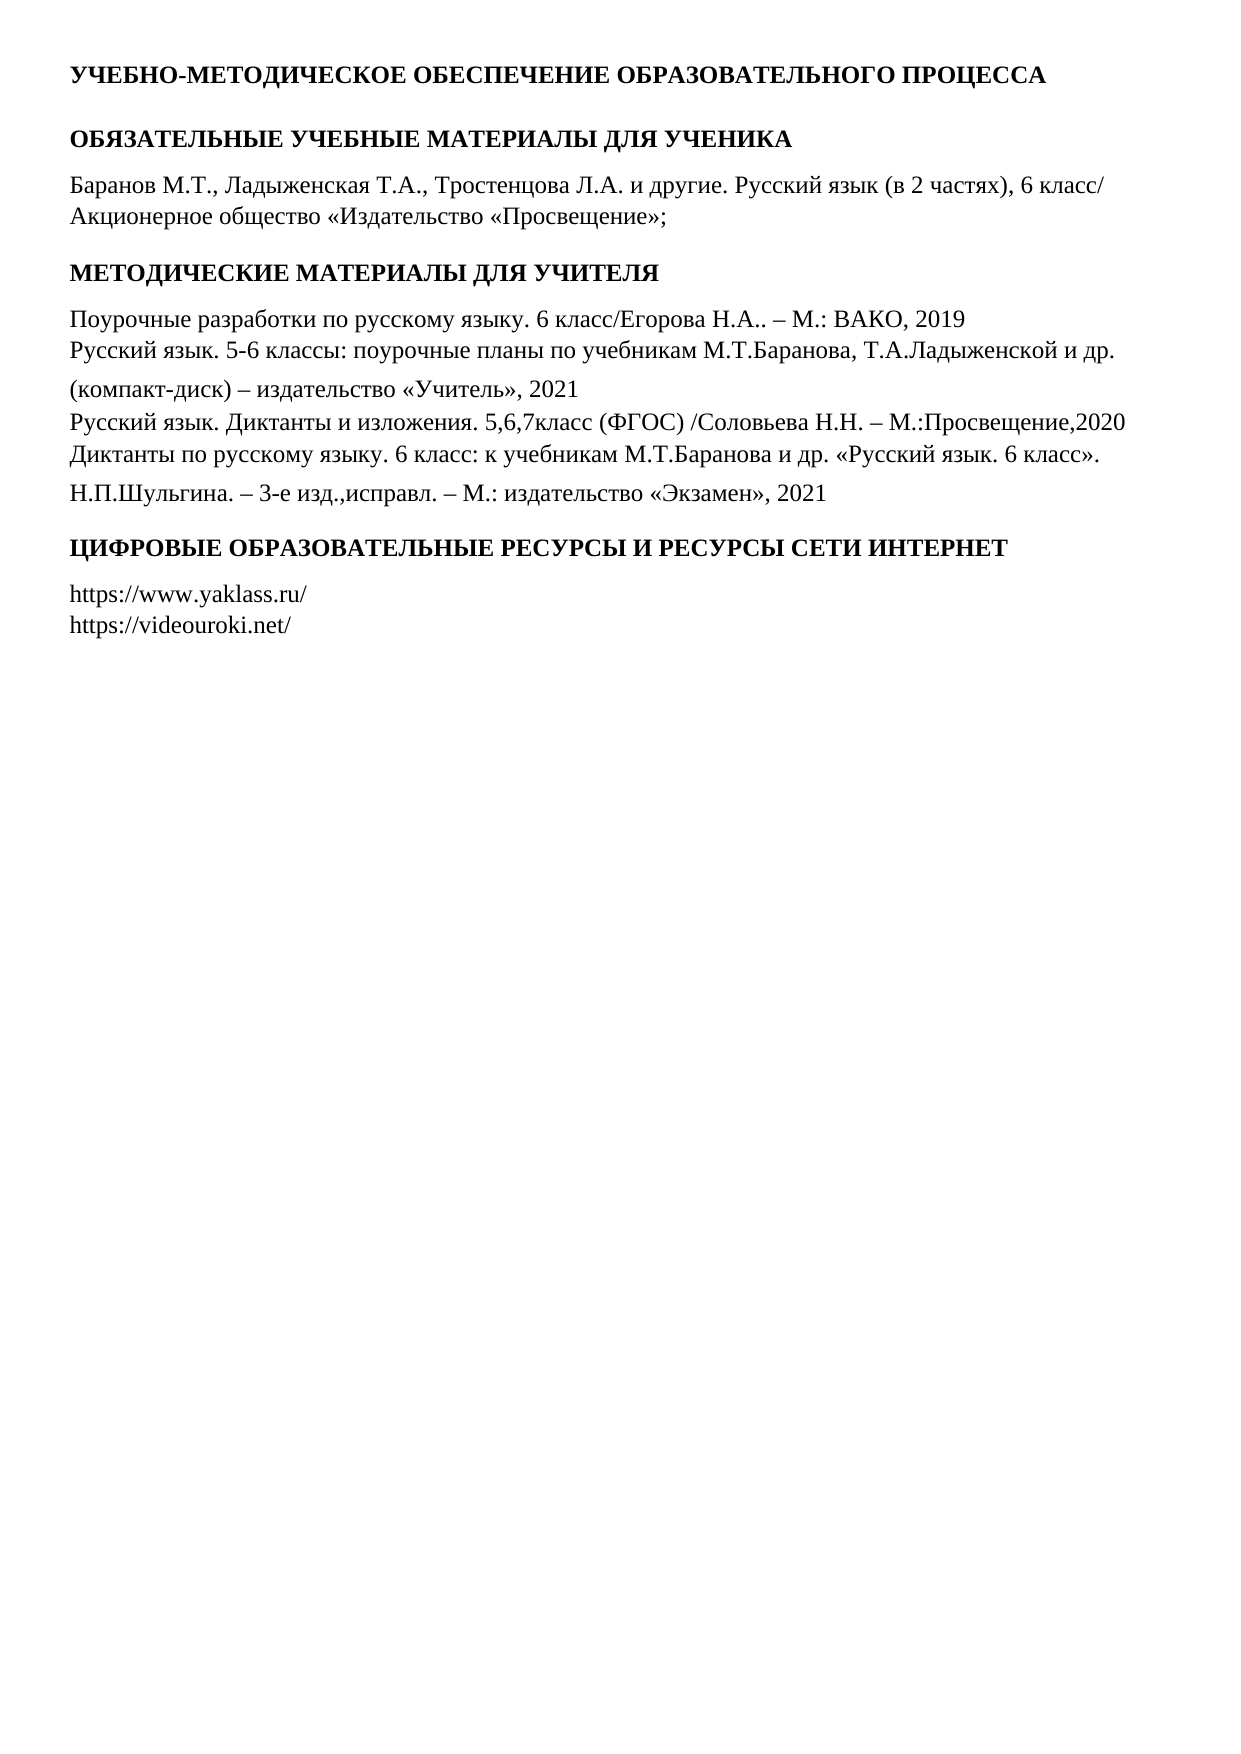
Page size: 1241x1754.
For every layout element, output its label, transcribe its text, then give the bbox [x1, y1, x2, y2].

text Поурочные разработки по русскому языку. 6 класс/Егорова Н.А.. – М.: ВАКО, 2019 Русский язык. 5-6 классы: поурочные планы по учебникам М.Т.Баранова, Т.А.Ладыженской и др. [69, 304, 1127, 364]
text https://www.yaklass.ru/ https://videouroki.net/ [69, 579, 317, 639]
text Баранов М.Т., Ладыженская Т.А., Тростенцова Л.А. и другие. Русский язык (в 2 частях), 6 класс/ Акционерное общество «Издательство «Просвещение»; [69, 170, 1112, 230]
text ОБЯЗАТЕЛЬНЫЕ УЧЕБНЫЕ МАТЕРИАЛЫ ДЛЯ УЧЕНИКА [69, 125, 1172, 153]
text (компакт-диск) – издательство «Учитель», 2021 Русский язык. Диктанты и изложения. 5,6,7класс (ФГОС) /Соловьева Н.Н. – М.:Просвещение,2020 Диктанты по русскому языку. 6 класс: к учебникам М.Т.Баранова и др. «Русский язык. 6 класс». [69, 374, 1127, 468]
text Н.П.Шульгина. – 3-е изд.,исправл. – М.: издательство «Экзамен», 2021 [69, 479, 1172, 507]
text УЧЕБНО-МЕТОДИЧЕСКОЕ ОБЕСПЕЧЕНИЕ ОБРАЗОВАТЕЛЬНОГО ПРОЦЕССА [69, 62, 1172, 89]
text МЕТОДИЧЕСКИЕ МАТЕРИАЛЫ ДЛЯ УЧИТЕЛЯ [69, 260, 1172, 287]
text ЦИФРОВЫЕ ОБРАЗОВАТЕЛЬНЫЕ РЕСУРСЫ И РЕСУРСЫ СЕТИ ИНТЕРНЕТ [69, 534, 1172, 561]
